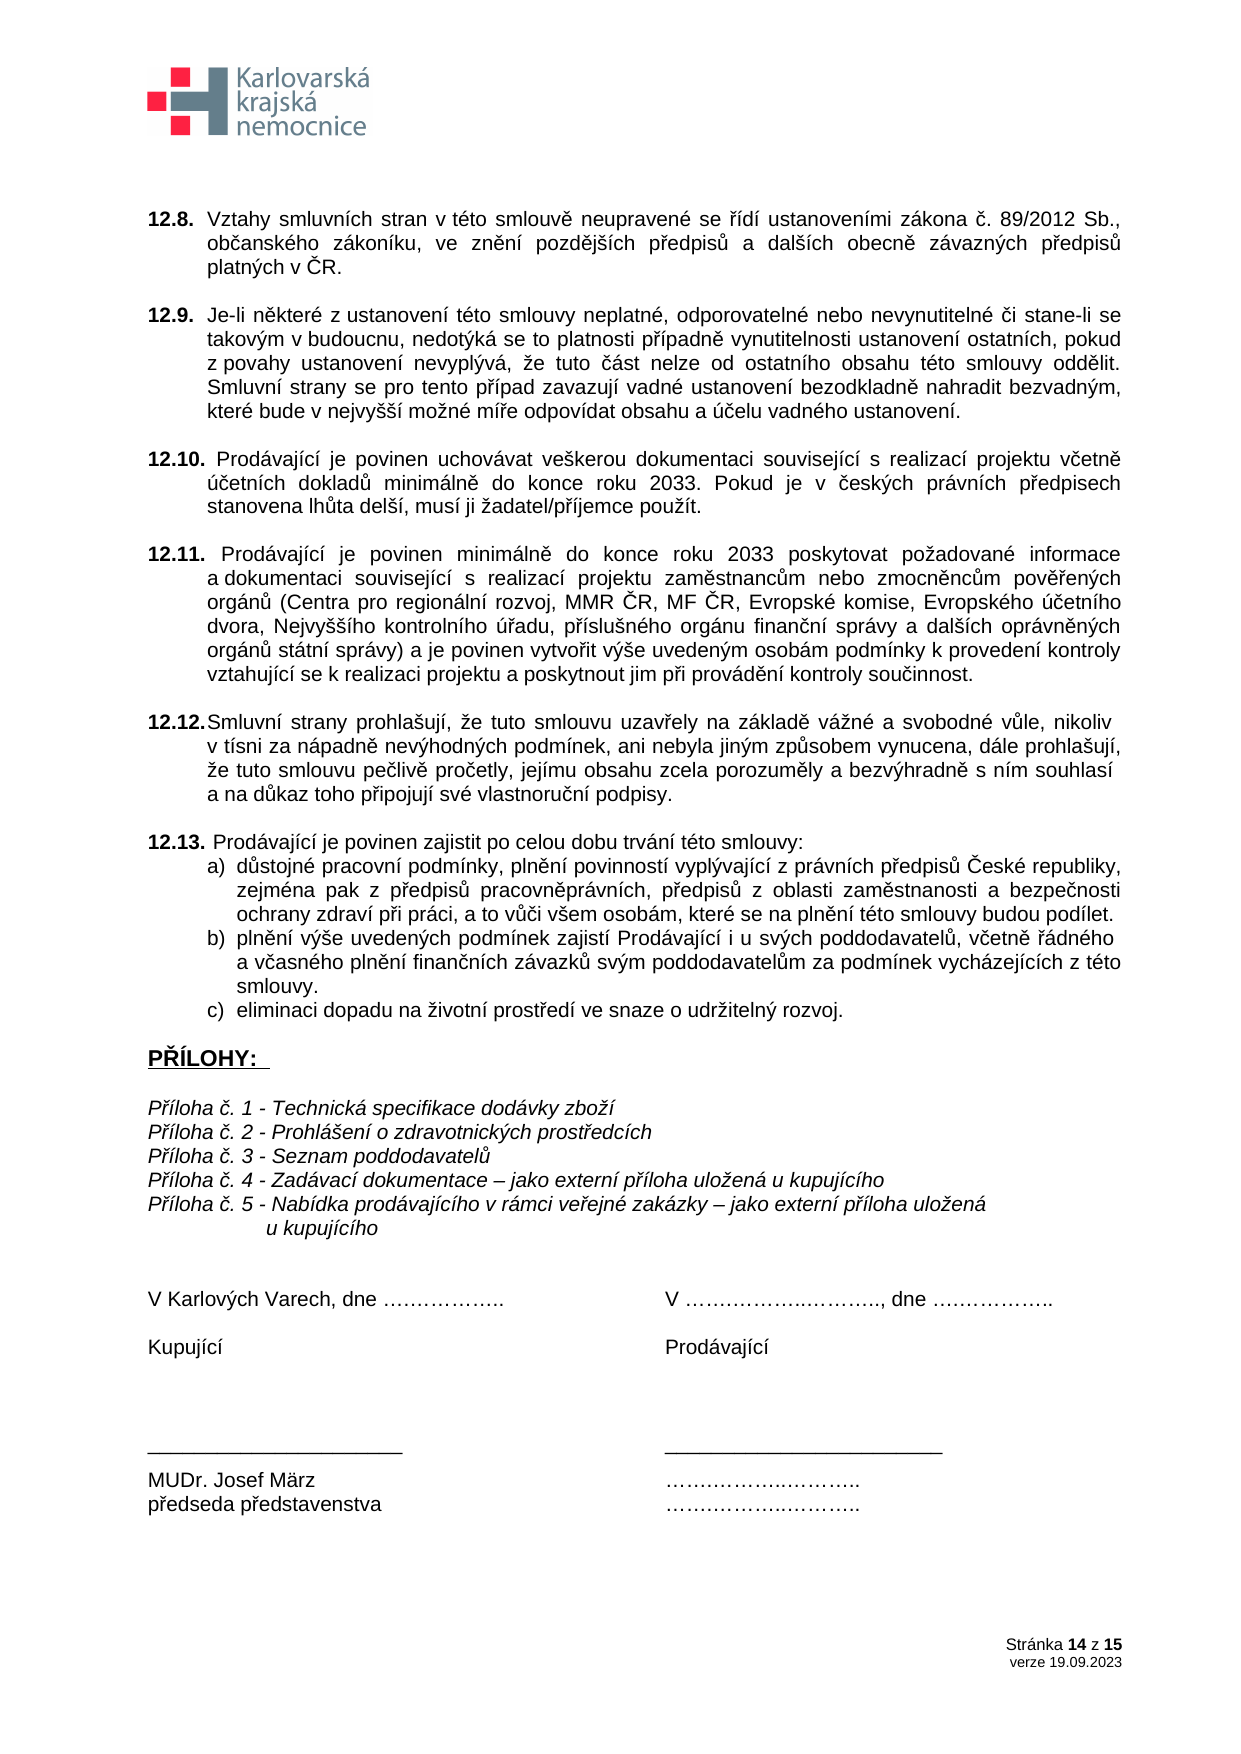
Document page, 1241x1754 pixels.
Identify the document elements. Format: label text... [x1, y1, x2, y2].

text Příloha č. 5 - Nabídka prodávajícího v rámci veřejné zakázky – jako externí příloha uložená u kupujícího [148, 1191, 1122, 1239]
subtitle Je-li některé z ustanovení této smlouvy neplatné, odporovatelné nebo nevynutitelné či stane-li se takovým v budoucnu, nedotýká se to platnosti případně vynutitelnosti ustanovení ostatních, pokud z povahy ustanovení nevyplývá, že tuto část nelze od ostatního obsahu této smlouvy oddělit. Smluvní strany se pro tento případ zavazují vadné ustanovení bezodkladně nahradit bezvadným, které bude v nejvyšší možné míře odpovídat obsahu a účelu vadného ustanovení. [148, 303, 1122, 422]
text předseda představenstva …….………..……….. [148, 1491, 1122, 1515]
picture [147, 67, 373, 136]
text Příloha č. 1 - Technická specifikace dodávky zboží [148, 1096, 1122, 1119]
list eliminaci dopadu na životní prostředí ve snaze o udržitelný rozvoj. [207, 997, 1122, 1021]
subtitle Smluvní strany prohlašují, že tuto smlouvu uzavřely na základě vážné a svobodné vůle, nikoliv v tísni za nápadně nevýhodných podmínek, ani nebyla jiným způsobem vynucena, dále prohlašují, že tuto smlouvu pečlivě pročetly, jejímu obsahu zcela porozuměly a bezvýhradně s ním souhlasí a na důkaz toho připojují své vlastnoruční podpisy. [148, 710, 1122, 806]
list plnění výše uvedených podmínek zajistí Prodávající i u svých poddodavatelů, včetně řádného a včasného plnění finančních závazků svým poddodavatelům za podmínek vycházejících z této smlouvy. [207, 926, 1122, 997]
text Přílohy: [148, 1045, 1122, 1072]
subtitle Prodávající je povinen uchovávat veškerou dokumentaci související s realizací projektu včetně účetních dokladů minimálně do konce roku 2033. Pokud je v českých právních předpisech stanovena lhůta delší, musí ji žadatel/příjemce použít. [148, 446, 1122, 518]
list důstojné pracovní podmínky, plnění povinností vyplývající z právních předpisů České republiky, zejména pak z předpisů pracovněprávních, předpisů z oblasti zaměstnanosti a bezpečnosti ochrany zdraví při práci, a to vůči všem osobám, které se na plnění této smlouvy budou podílet. [207, 854, 1122, 926]
text ______________________ ________________________ [148, 1431, 1122, 1455]
text Příloha č. 3 - Seznam poddodavatelů [148, 1143, 1122, 1167]
text V Karlových Varech, dne ….………….. V …….………..……….., dne ….………….. [148, 1287, 1122, 1311]
text MUDr. Josef März …….………..……….. [148, 1467, 1122, 1491]
subtitle Prodávající je povinen minimálně do konce roku 2033 poskytovat požadované informace a dokumentaci související s realizací projektu zaměstnancům nebo zmocněncům pověřených orgánů (Centra pro regionální rozvoj, MMR ČR, MF ČR, Evropské komise, Evropského účetního dvora, Nejvyššího kontrolního úřadu, příslušného orgánu finanční správy a dalších oprávněných orgánů státní správy) a je povinen vytvořit výše uvedeným osobám podmínky k provedení kontroly vztahující se k realizaci projektu a poskytnout jim při provádění kontroly součinnost. [148, 542, 1122, 686]
text Příloha č. 4 - Zadávací dokumentace – jako externí příloha uložená u kupujícího [148, 1167, 1122, 1191]
subtitle Prodávající je povinen zajistit po celou dobu trvání této smlouvy: [148, 830, 1122, 854]
text Kupující Prodávající [148, 1335, 1122, 1359]
text Příloha č. 2 - Prohlášení o zdravotnických prostředcích [148, 1119, 1122, 1143]
subtitle Vztahy smluvních stran v této smlouvě neupravené se řídí ustanoveními zákona č. 89/2012 Sb., občanského zákoníku, ve znění pozdějších předpisů a dalších obecně závazných předpisů platných v ČR. [148, 207, 1122, 279]
